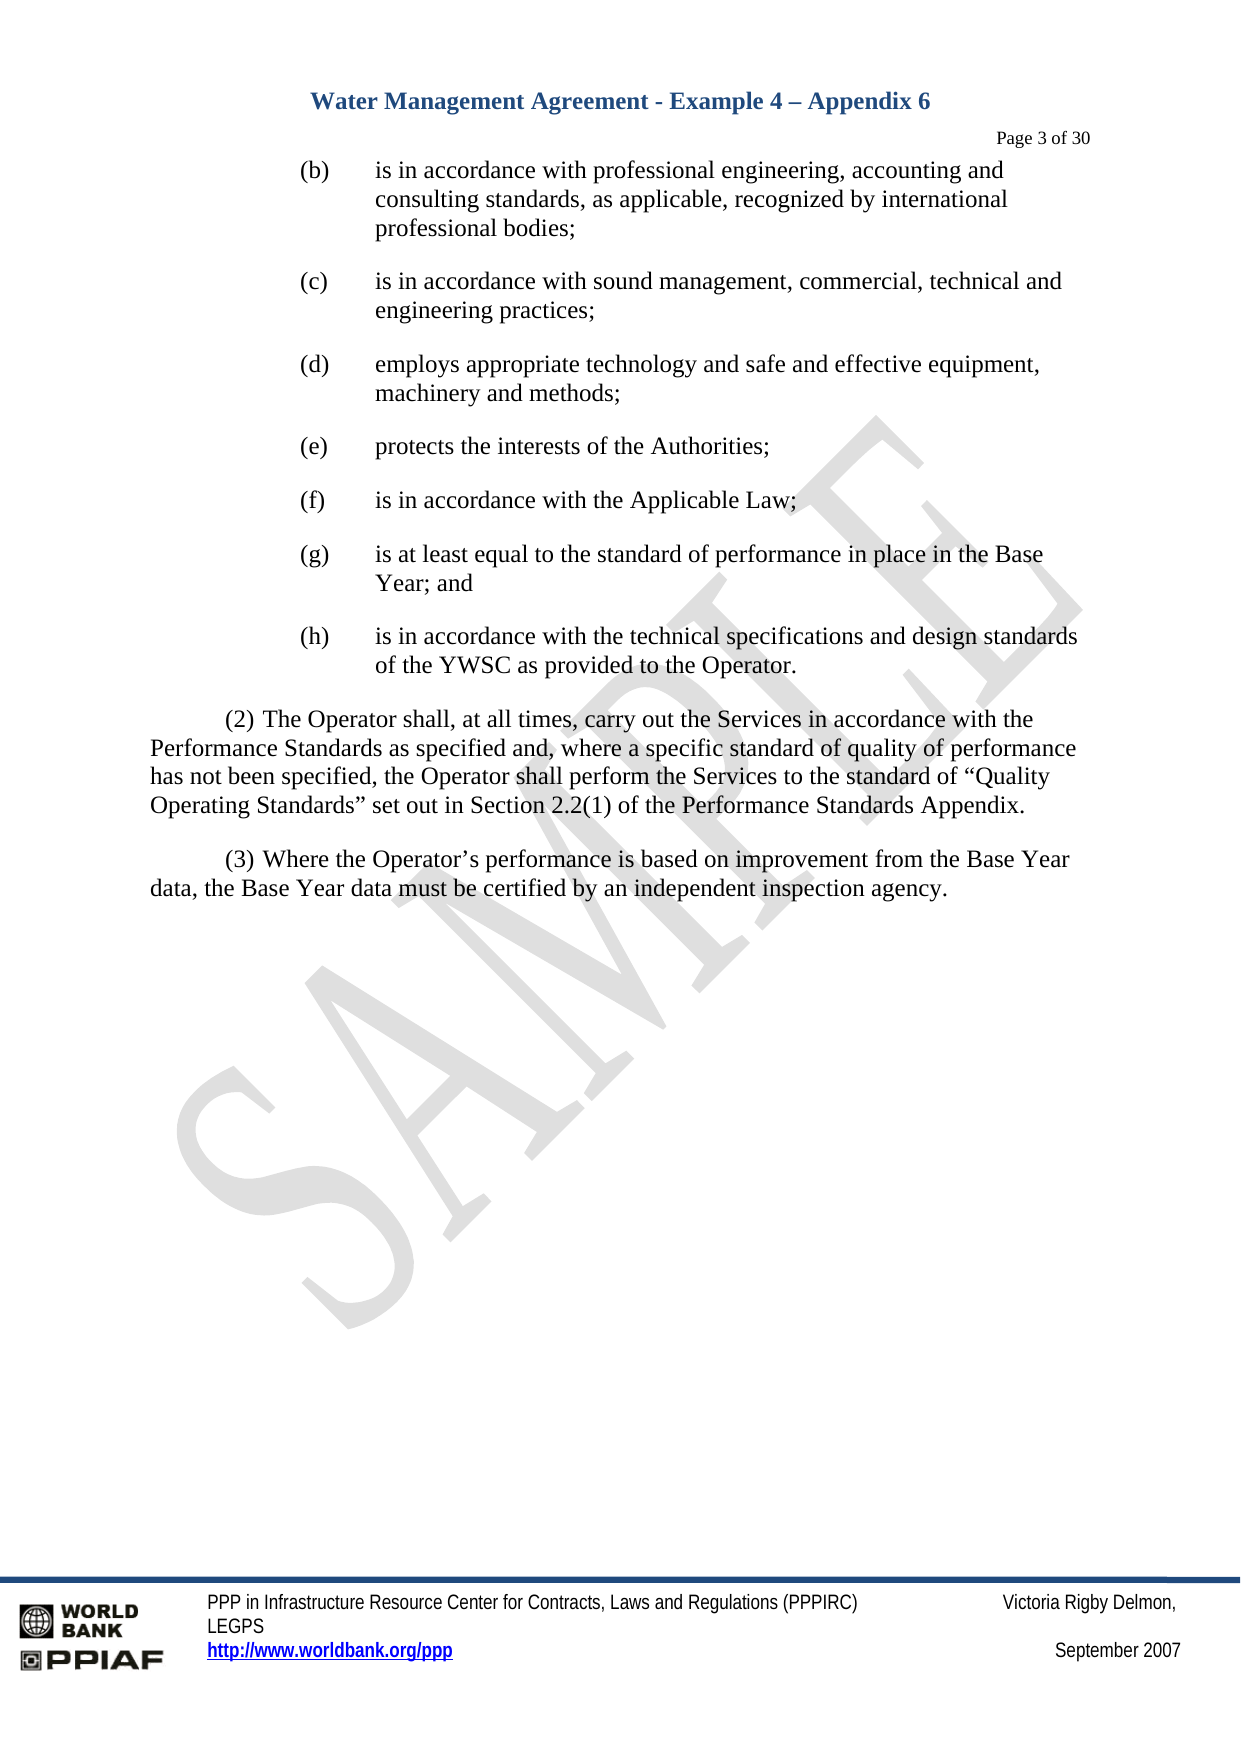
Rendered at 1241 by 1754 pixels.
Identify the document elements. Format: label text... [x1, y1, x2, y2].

subtitle is in accordance with sound management, commercial, technical and engineering practices; [300, 266, 1090, 324]
subtitle is in accordance with professional engineering, accounting and consulting standards, as applicable, recognized by international professional bodies; [300, 155, 1090, 241]
subtitle is in accordance with the technical specifications and design standards of the YWSC as provided to the Operator. [300, 621, 1090, 679]
subtitle The Operator shall, at all times, carry out the Services in accordance with the Performance Standards as specified and, where a specific standard of quality of performance has not been specified, the Operator shall perform the Services to the standard of “Quality Operating Standards” set out in Section 2.2(1) of the Performance Standards Appendix. [150, 704, 1090, 819]
subtitle employs appropriate technology and safe and effective equipment, machinery and methods; [300, 349, 1090, 406]
subtitle protects the interests of the Authorities; [300, 431, 1090, 460]
subtitle is at least equal to the standard of performance in place in the Base Year; and [300, 539, 1090, 596]
subtitle Where the Operator’s performance is based on improvement from the Base Year data, the Base Year data must be certified by an independent inspection agency. [150, 844, 1090, 901]
picture [12, 1601, 172, 1672]
subtitle is in accordance with the Applicable Law; [300, 485, 1090, 514]
